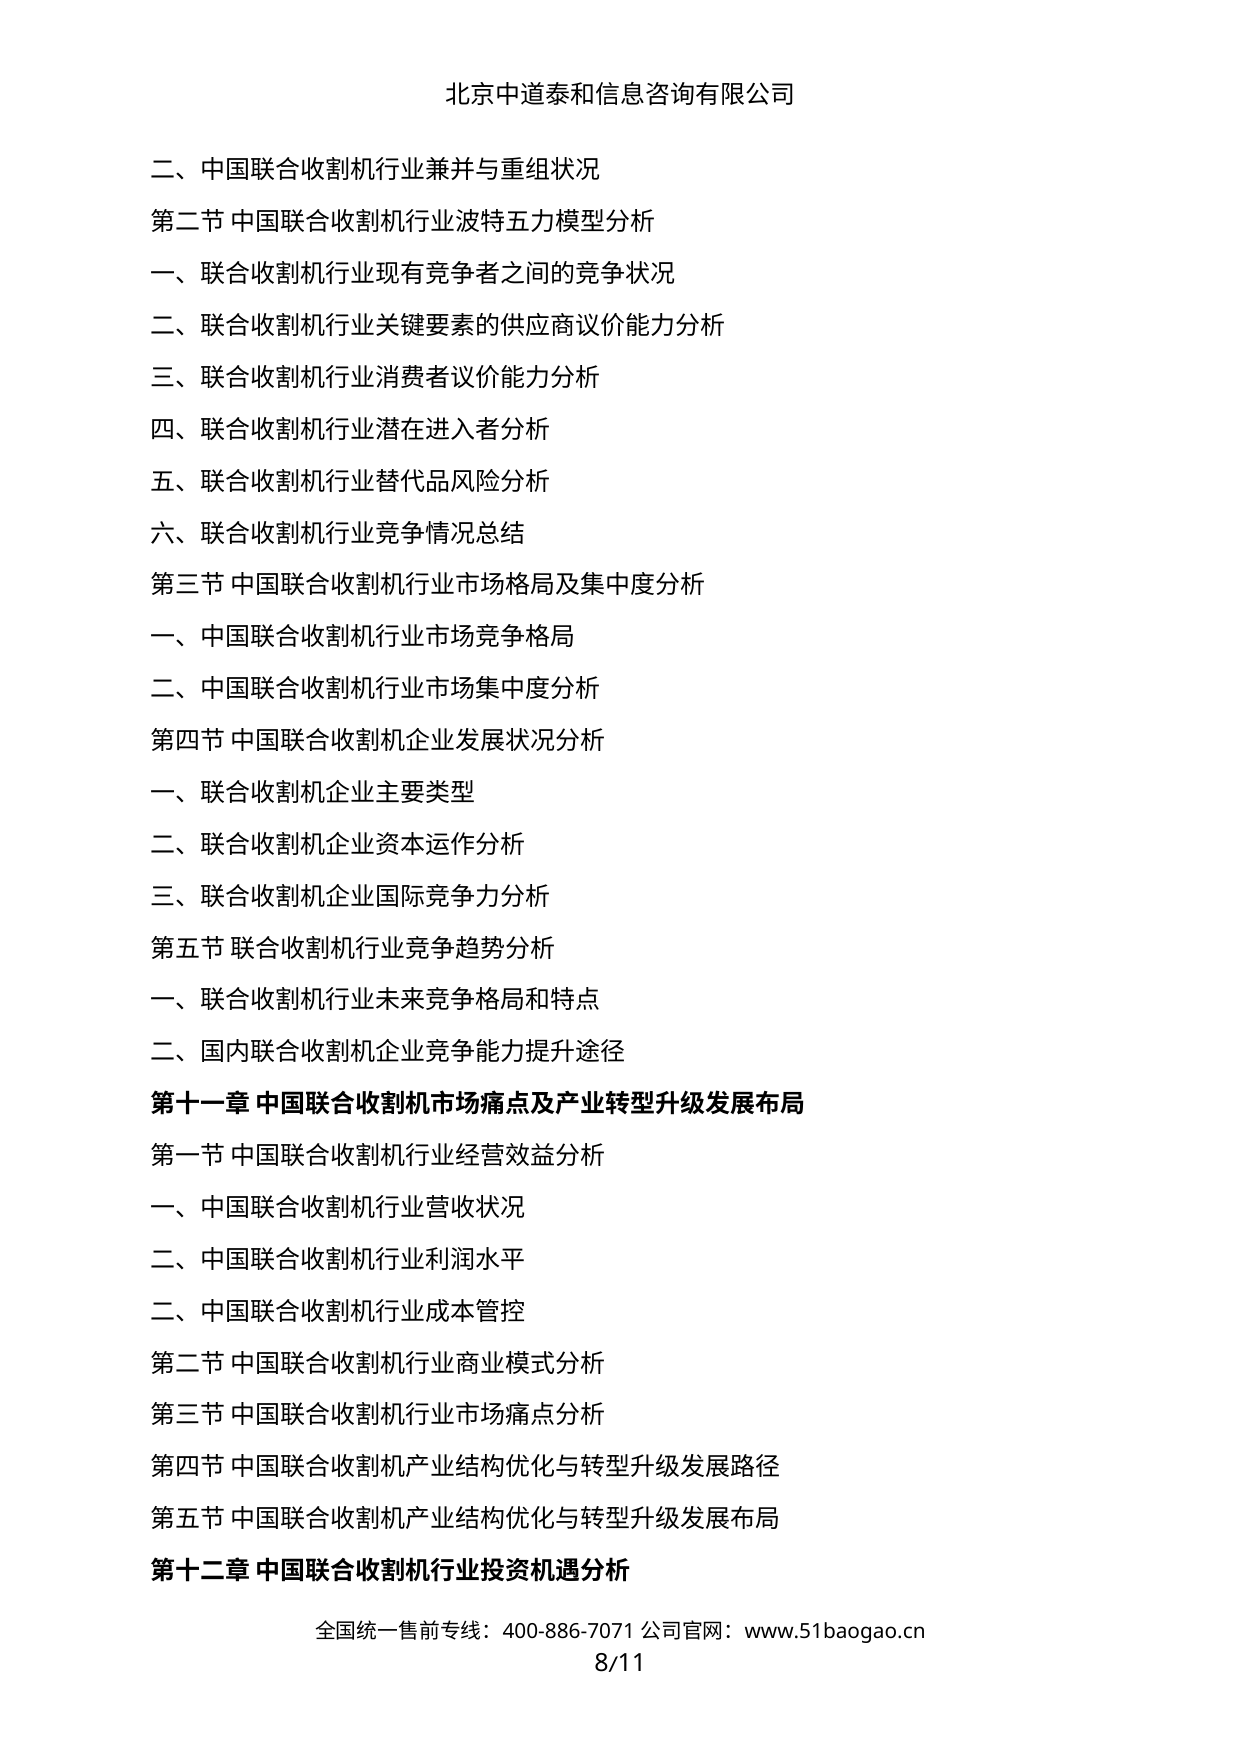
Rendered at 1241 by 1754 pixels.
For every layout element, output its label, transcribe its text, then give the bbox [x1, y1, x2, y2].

text 二、中国联合收割机行业兼并与重组状况 [150, 150, 1090, 186]
text 第三节 中国联合收割机行业市场痛点分析 [150, 1395, 1090, 1431]
text 二、联合收割机行业关键要素的供应商议价能力分析 [150, 306, 1090, 342]
text 二、中国联合收割机行业利润水平 [150, 1239, 1090, 1276]
text 一、联合收割机企业主要类型 [150, 772, 1090, 809]
text 二、中国联合收割机行业成本管控 [150, 1291, 1090, 1327]
text 一、中国联合收割机行业营收状况 [150, 1187, 1090, 1224]
text 二、中国联合收割机行业市场集中度分析 [150, 669, 1090, 705]
text 第二节 中国联合收割机行业波特五力模型分析 [150, 202, 1090, 238]
text 五、联合收割机行业替代品风险分析 [150, 461, 1090, 497]
text 第四节 中国联合收割机产业结构优化与转型升级发展路径 [150, 1447, 1090, 1483]
text 二、国内联合收割机企业竞争能力提升途径 [150, 1032, 1090, 1068]
text 第四节 中国联合收割机企业发展状况分析 [150, 721, 1090, 757]
text 二、联合收割机企业资本运作分析 [150, 824, 1090, 861]
text 一、联合收割机行业未来竞争格局和特点 [150, 980, 1090, 1016]
text 第十二章 中国联合收割机行业投资机遇分析 [150, 1551, 1090, 1587]
text 第十一章 中国联合收割机市场痛点及产业转型升级发展布局 [150, 1084, 1090, 1120]
text 第三节 中国联合收割机行业市场格局及集中度分析 [150, 565, 1090, 601]
text 第五节 联合收割机行业竞争趋势分析 [150, 928, 1090, 964]
text 三、联合收割机行业消费者议价能力分析 [150, 357, 1090, 394]
text 第二节 中国联合收割机行业商业模式分析 [150, 1343, 1090, 1379]
text 一、中国联合收割机行业市场竞争格局 [150, 617, 1090, 653]
text 第五节 中国联合收割机产业结构优化与转型升级发展布局 [150, 1499, 1090, 1535]
text 六、联合收割机行业竞争情况总结 [150, 513, 1090, 549]
text 三、联合收割机企业国际竞争力分析 [150, 876, 1090, 912]
text 第一节 中国联合收割机行业经营效益分析 [150, 1136, 1090, 1172]
text 四、联合收割机行业潜在进入者分析 [150, 409, 1090, 446]
text 一、联合收割机行业现有竞争者之间的竞争状况 [150, 254, 1090, 290]
